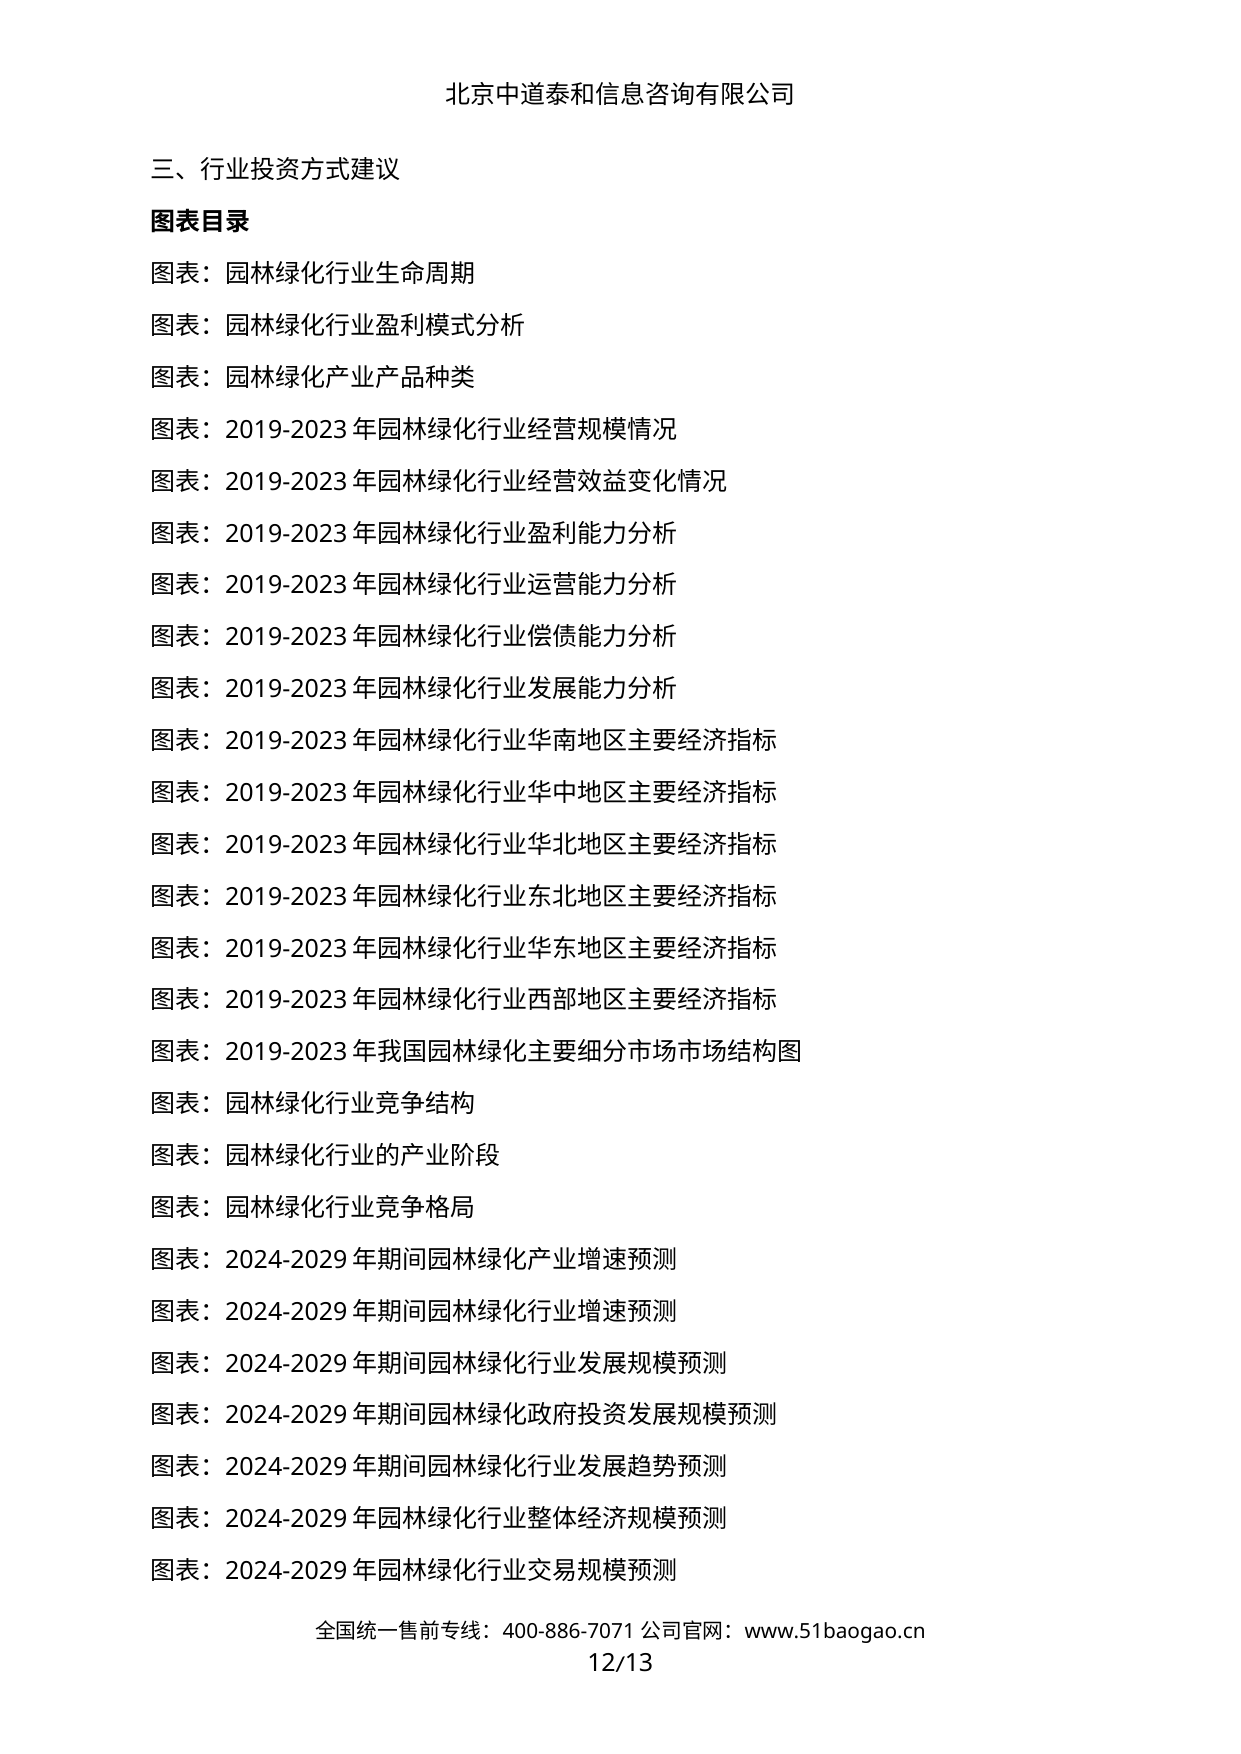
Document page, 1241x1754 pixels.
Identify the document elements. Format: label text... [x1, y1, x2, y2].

text 图表：2019-2023年园林绿化行业华东地区主要经济指标 [150, 928, 1090, 964]
text 三、行业投资方式建议 [150, 150, 1090, 186]
text 图表：园林绿化行业生命周期 [150, 254, 1090, 290]
text 图表：2019-2023年园林绿化行业运营能力分析 [150, 565, 1090, 601]
text 图表：2019-2023年园林绿化行业发展能力分析 [150, 669, 1090, 705]
text 图表：2024-2029年期间园林绿化行业增速预测 [150, 1291, 1090, 1327]
text 图表：2024-2029年期间园林绿化产业增速预测 [150, 1239, 1090, 1276]
text 图表：2019-2023年园林绿化行业盈利能力分析 [150, 513, 1090, 549]
text 图表：2019-2023年园林绿化行业华北地区主要经济指标 [150, 824, 1090, 861]
text 图表：2024-2029年期间园林绿化行业发展规模预测 [150, 1343, 1090, 1379]
text 图表：园林绿化行业盈利模式分析 [150, 306, 1090, 342]
text 图表：2024-2029年园林绿化行业整体经济规模预测 [150, 1499, 1090, 1535]
text 图表：2024-2029年园林绿化行业交易规模预测 [150, 1551, 1090, 1587]
text 图表：2019-2023年园林绿化行业东北地区主要经济指标 [150, 876, 1090, 912]
text 图表：2019-2023年园林绿化行业经营规模情况 [150, 409, 1090, 446]
text 图表：2019-2023年园林绿化行业经营效益变化情况 [150, 461, 1090, 497]
text 图表：2019-2023年园林绿化行业偿债能力分析 [150, 617, 1090, 653]
text 图表：2019-2023年园林绿化行业华中地区主要经济指标 [150, 772, 1090, 809]
text 图表目录 [150, 202, 1090, 238]
text 图表：园林绿化产业产品种类 [150, 357, 1090, 394]
text 图表：园林绿化行业的产业阶段 [150, 1136, 1090, 1172]
text 图表：园林绿化行业竞争结构 [150, 1084, 1090, 1120]
text 图表：2024-2029年期间园林绿化行业发展趋势预测 [150, 1447, 1090, 1483]
text 图表：2024-2029年期间园林绿化政府投资发展规模预测 [150, 1395, 1090, 1431]
text 图表：园林绿化行业竞争格局 [150, 1187, 1090, 1224]
text 图表：2019-2023年园林绿化行业华南地区主要经济指标 [150, 721, 1090, 757]
text 图表：2019-2023年园林绿化行业西部地区主要经济指标 [150, 980, 1090, 1016]
text 图表：2019-2023年我国园林绿化主要细分市场市场结构图 [150, 1032, 1090, 1068]
